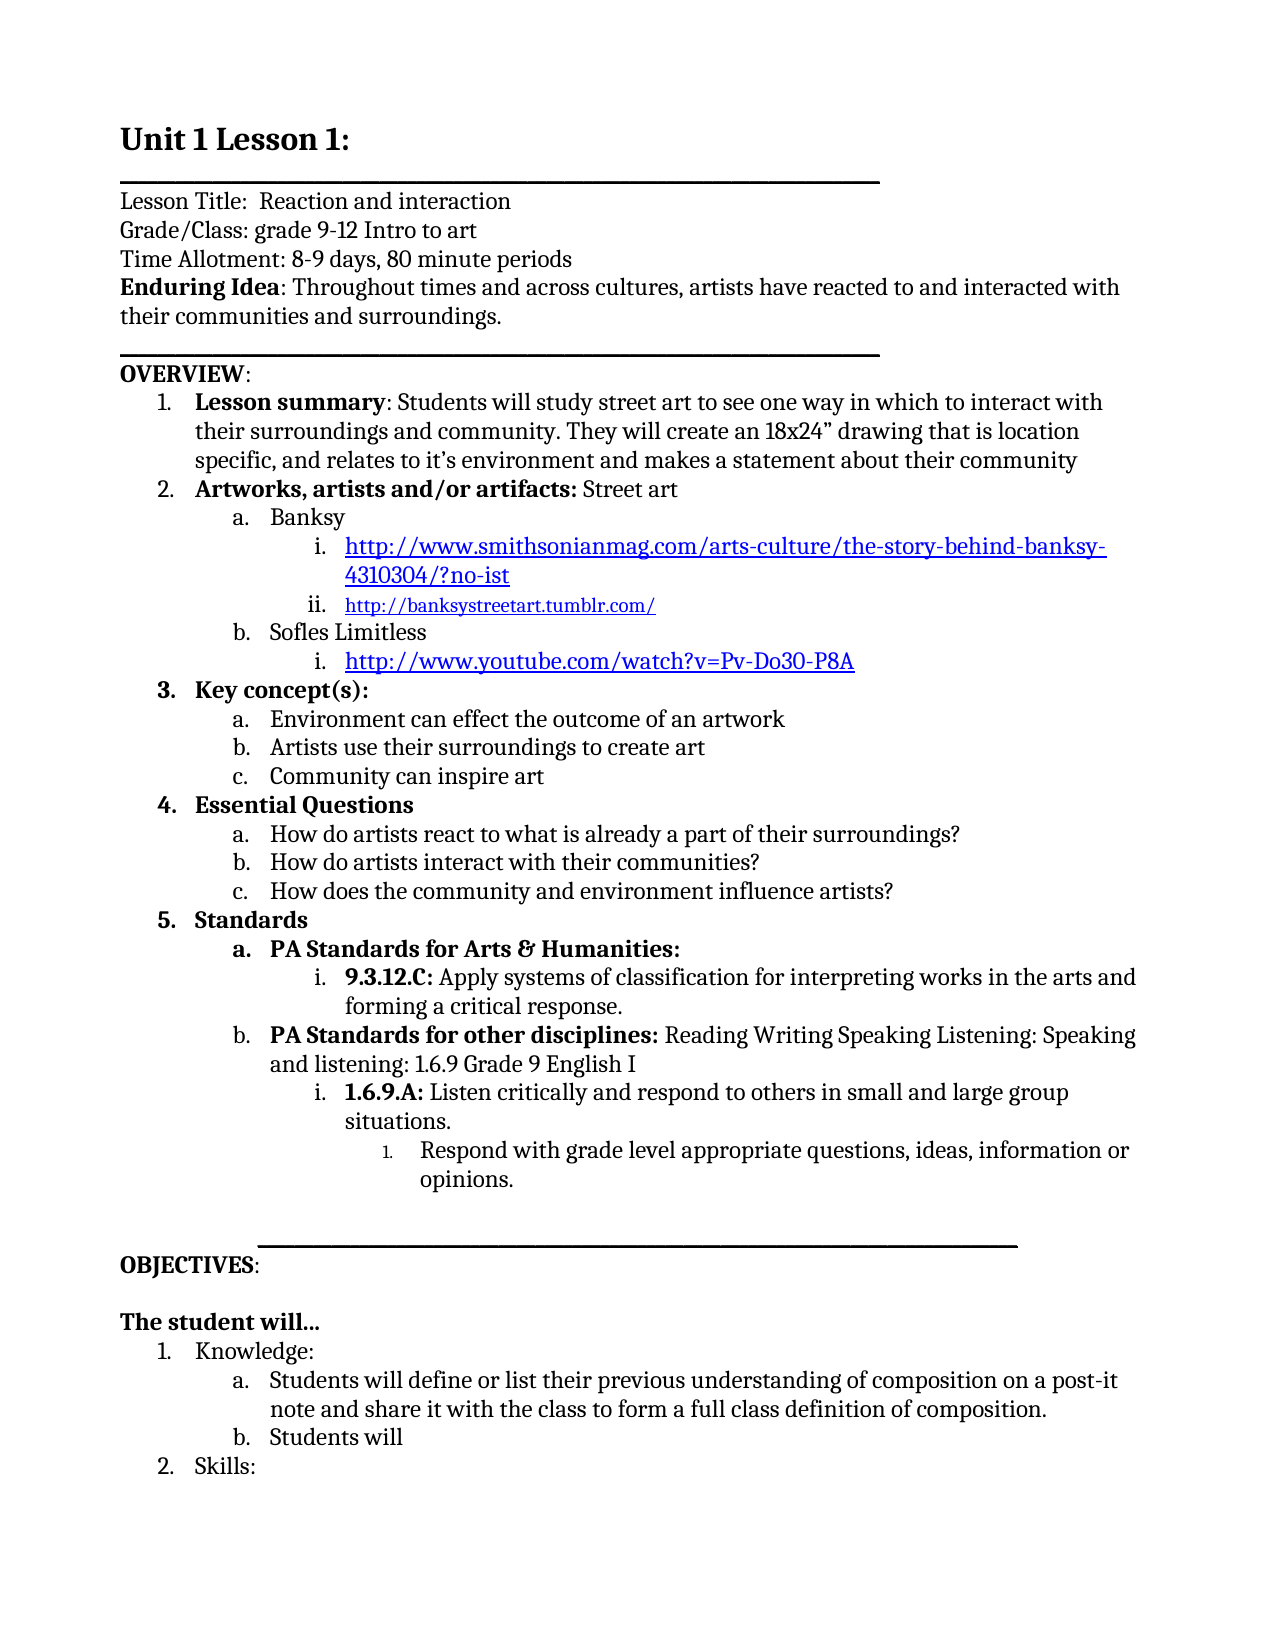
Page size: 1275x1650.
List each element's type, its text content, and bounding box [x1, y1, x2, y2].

list http://banksystreetart.tumblr.com/ [326, 589, 1155, 618]
list Community can inspire art [232, 762, 1155, 791]
list Banksy [232, 503, 1155, 532]
text Unit 1 Lesson 1: [120, 120, 1155, 158]
list PA Standards for Arts & Humanities: [232, 934, 1155, 963]
list How do artists react to what is already a part of their surroundings? [232, 819, 1155, 848]
list 9.3.12.C: Apply systems of classification for interpreting works in the arts and forming a critical response. [623, 963, 1155, 1021]
list 1.6.9.A: Listen critically and respond to others in small and large group situations. [326, 1078, 1155, 1136]
list Students will define or list their previous understanding of composition on a post-it note and share it with the class to form a full class definition of composition. [232, 1366, 1155, 1423]
list Standards [157, 906, 1155, 934]
list http://www.youtube.com/watch?v=Pv-Do30-P8A [326, 647, 1155, 676]
text OVERVIEW: [120, 359, 1155, 388]
text Lesson Title: Reaction and interaction [120, 187, 1155, 216]
text __________________________________________________________________________________ [120, 331, 1155, 359]
text OBJECTIVES: [120, 1251, 1155, 1279]
list Key concept(s): [157, 676, 1155, 704]
text __________________________________________________________________________________ [120, 1222, 1155, 1251]
text The student will... [120, 1308, 1155, 1337]
list Artworks, artists and/or artifacts: Street art [157, 474, 1155, 503]
list Skills: [157, 1452, 1155, 1481]
text __________________________________________________________________________________ [120, 158, 1155, 187]
list Essential Questions [157, 791, 1155, 819]
list How do artists interact with their communities? [232, 848, 1155, 877]
text Grade/Class: grade 9-12 Intro to art [120, 216, 1155, 244]
list How does the community and environment influence artists? [232, 877, 1155, 906]
list Students will [232, 1423, 1155, 1452]
list Artists use their surroundings to create art [232, 733, 1155, 762]
list PA Standards for other disciplines: Reading Writing Speaking Listening: Speaking and listening: 1.6.9 Grade 9 English I [232, 1021, 1155, 1078]
text Time Allotment: 8-9 days, 80 minute periods [120, 244, 1155, 273]
list Respond with grade level appropriate questions, ideas, information or opinions. [382, 1136, 1155, 1193]
list Sofles Limitless [232, 618, 1155, 647]
list Lesson summary: Students will study street art to see one way in which to interact with their surroundings and community. They will create an 18x24” drawing that is location specific, and relates to it’s environment and makes a statement about their community [157, 388, 398, 474]
list Knowledge: [157, 1337, 1155, 1366]
text Enduring Idea: Throughout times and across cultures, artists have reacted to and interacted with their communities and surroundings. [120, 273, 1155, 331]
list Environment can effect the outcome of an artwork [232, 704, 1155, 733]
list http://www.smithsonianmag.com/arts-culture/the-story-behind-banksy-4310304/?no-ist [326, 532, 1155, 589]
